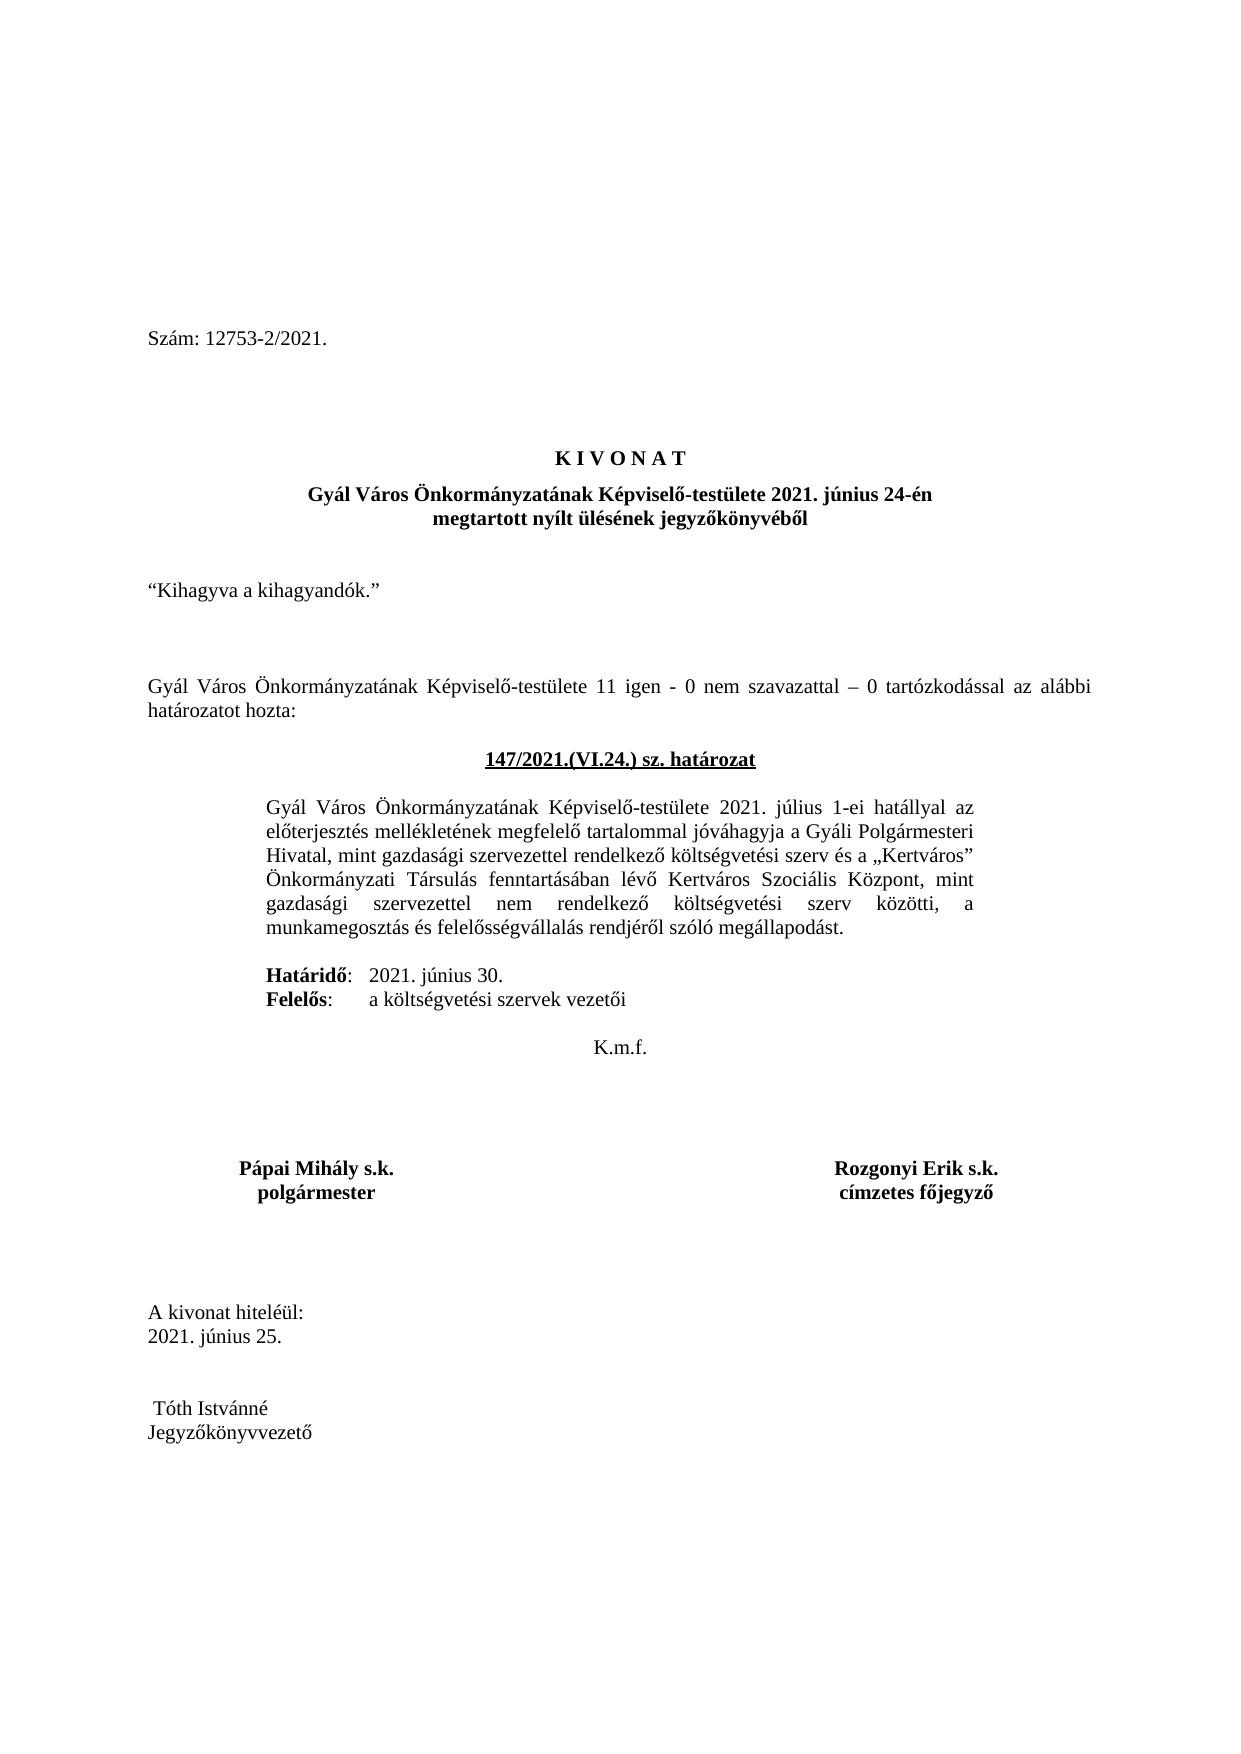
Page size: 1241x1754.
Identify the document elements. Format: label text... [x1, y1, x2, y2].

text K.m.f. [266, 1035, 974, 1059]
text 2021. június 25. [148, 1324, 1093, 1348]
text Felelős: a költségvetési szervek vezetői [266, 987, 974, 1011]
text A kivonat hiteléül: [148, 1300, 1093, 1324]
text K I V O N A T [148, 446, 1093, 470]
text Határidő: 2021. június 30. [266, 963, 974, 987]
text Tóth Istvánné [148, 1396, 1093, 1420]
text Gyál Város Önkormányzatának Képviselő-testülete 11 igen - 0 nem szavazattal – 0 tartózkodással az alábbi határozatot hozta: [148, 674, 1093, 722]
text Pápai Mihály s.k. Rozgonyi Erik s.k. [148, 1156, 1093, 1179]
text megtartott nyílt ülésének jegyzőkönyvéből [148, 506, 1093, 530]
text “Kihagyva a kihagyandók.” [148, 578, 1093, 602]
text Szám: 12753-2/2021. [148, 325, 1093, 349]
text Gyál Város Önkormányzatának Képviselő-testülete 2021. július 1-ei hatállyal az előterjesztés mellékletének megfelelő tartalommal jóváhagyja a Gyáli Polgármesteri Hivatal, mint gazdasági szervezettel rendelkező költségvetési szerv és a „Kertváros” Önkormányzati Társulás fenntartásában lévő Kertváros Szociális Központ, mint gazdasági szervezettel nem rendelkező költségvetési szerv közötti, a munkamegosztás és felelősségvállalás rendjéről szóló megállapodást. [266, 794, 974, 939]
text Jegyzőkönyvvezető [148, 1420, 1093, 1444]
text Gyál Város Önkormányzatának Képviselő-testülete 2021. június 24-én [148, 482, 1093, 506]
text 147/2021.(VI.24.) sz. határozat [148, 746, 1093, 771]
text polgármester címzetes főjegyző [148, 1179, 1093, 1204]
